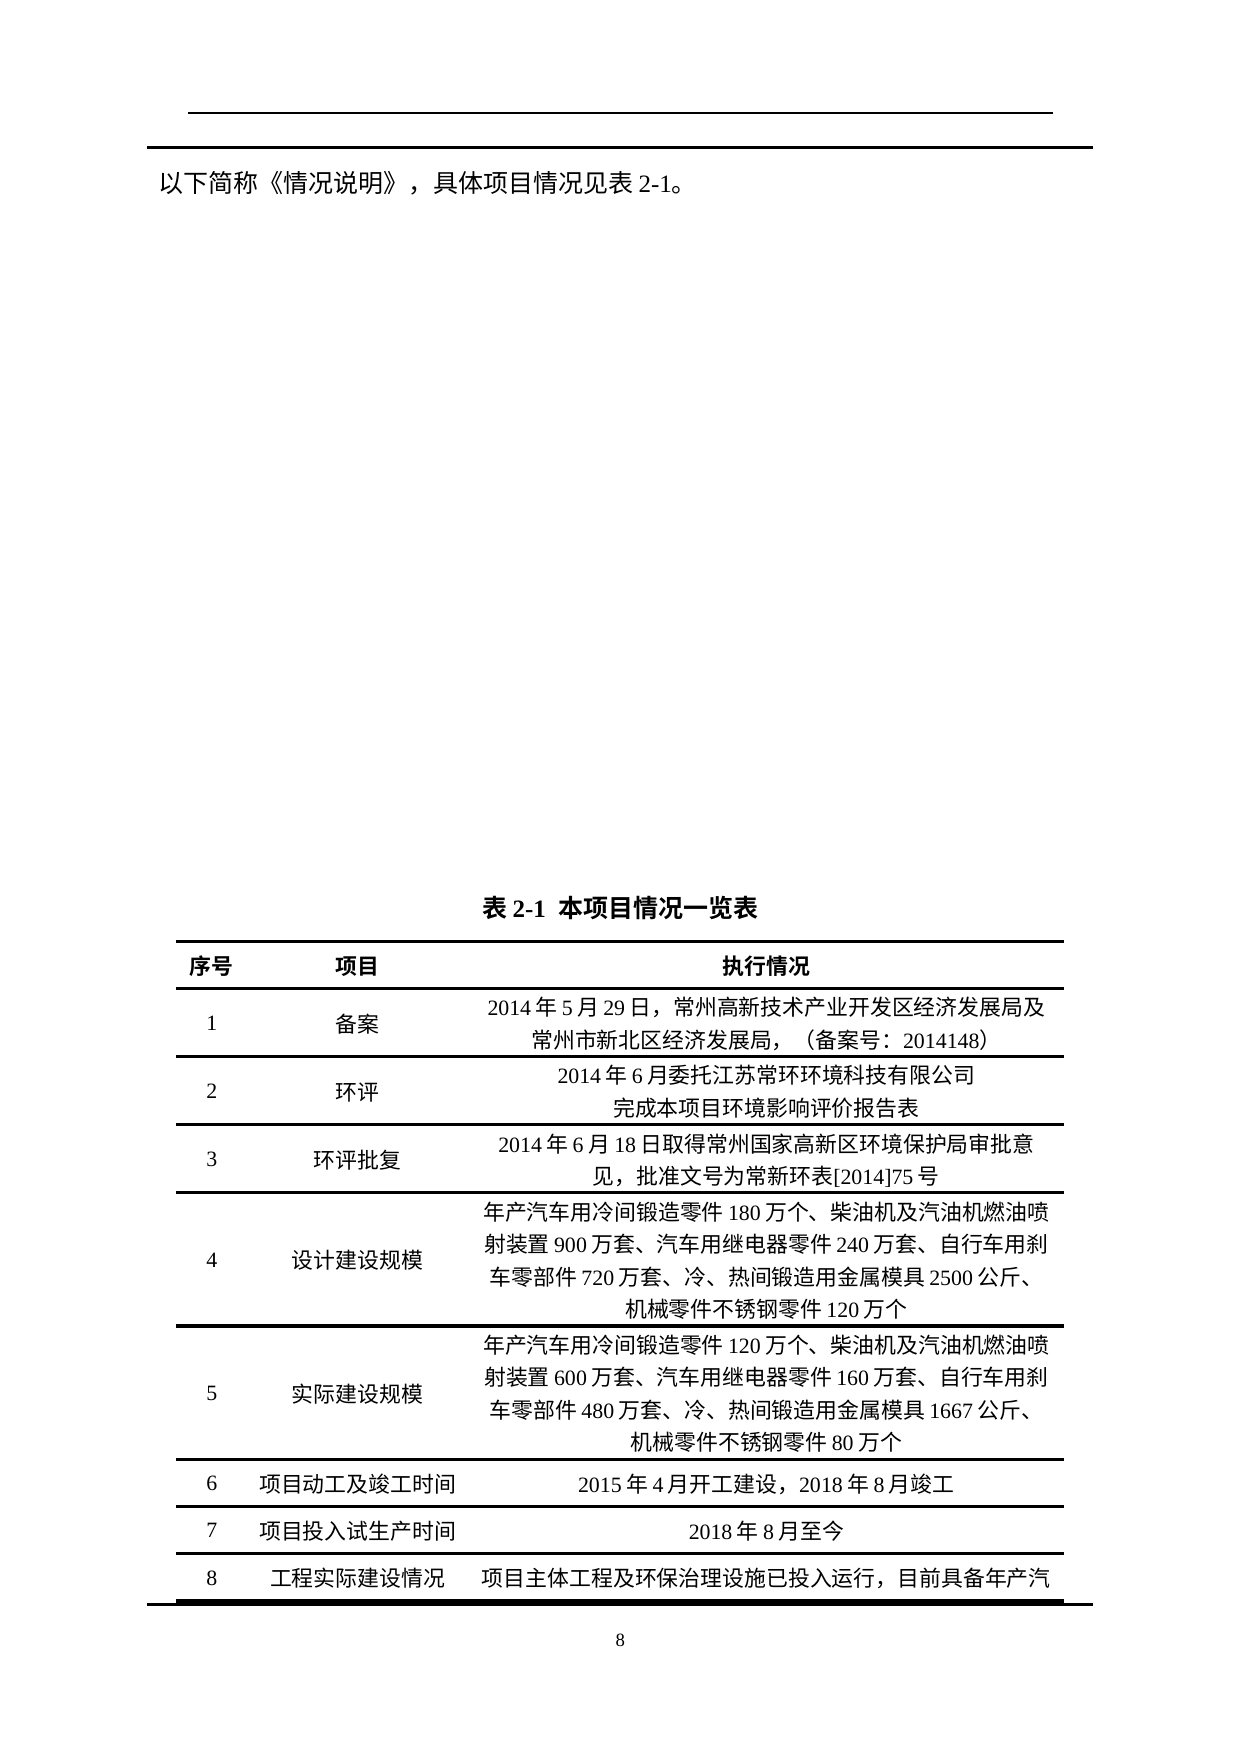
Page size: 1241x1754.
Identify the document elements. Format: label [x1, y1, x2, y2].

table_header [147, 149, 1093, 1602]
